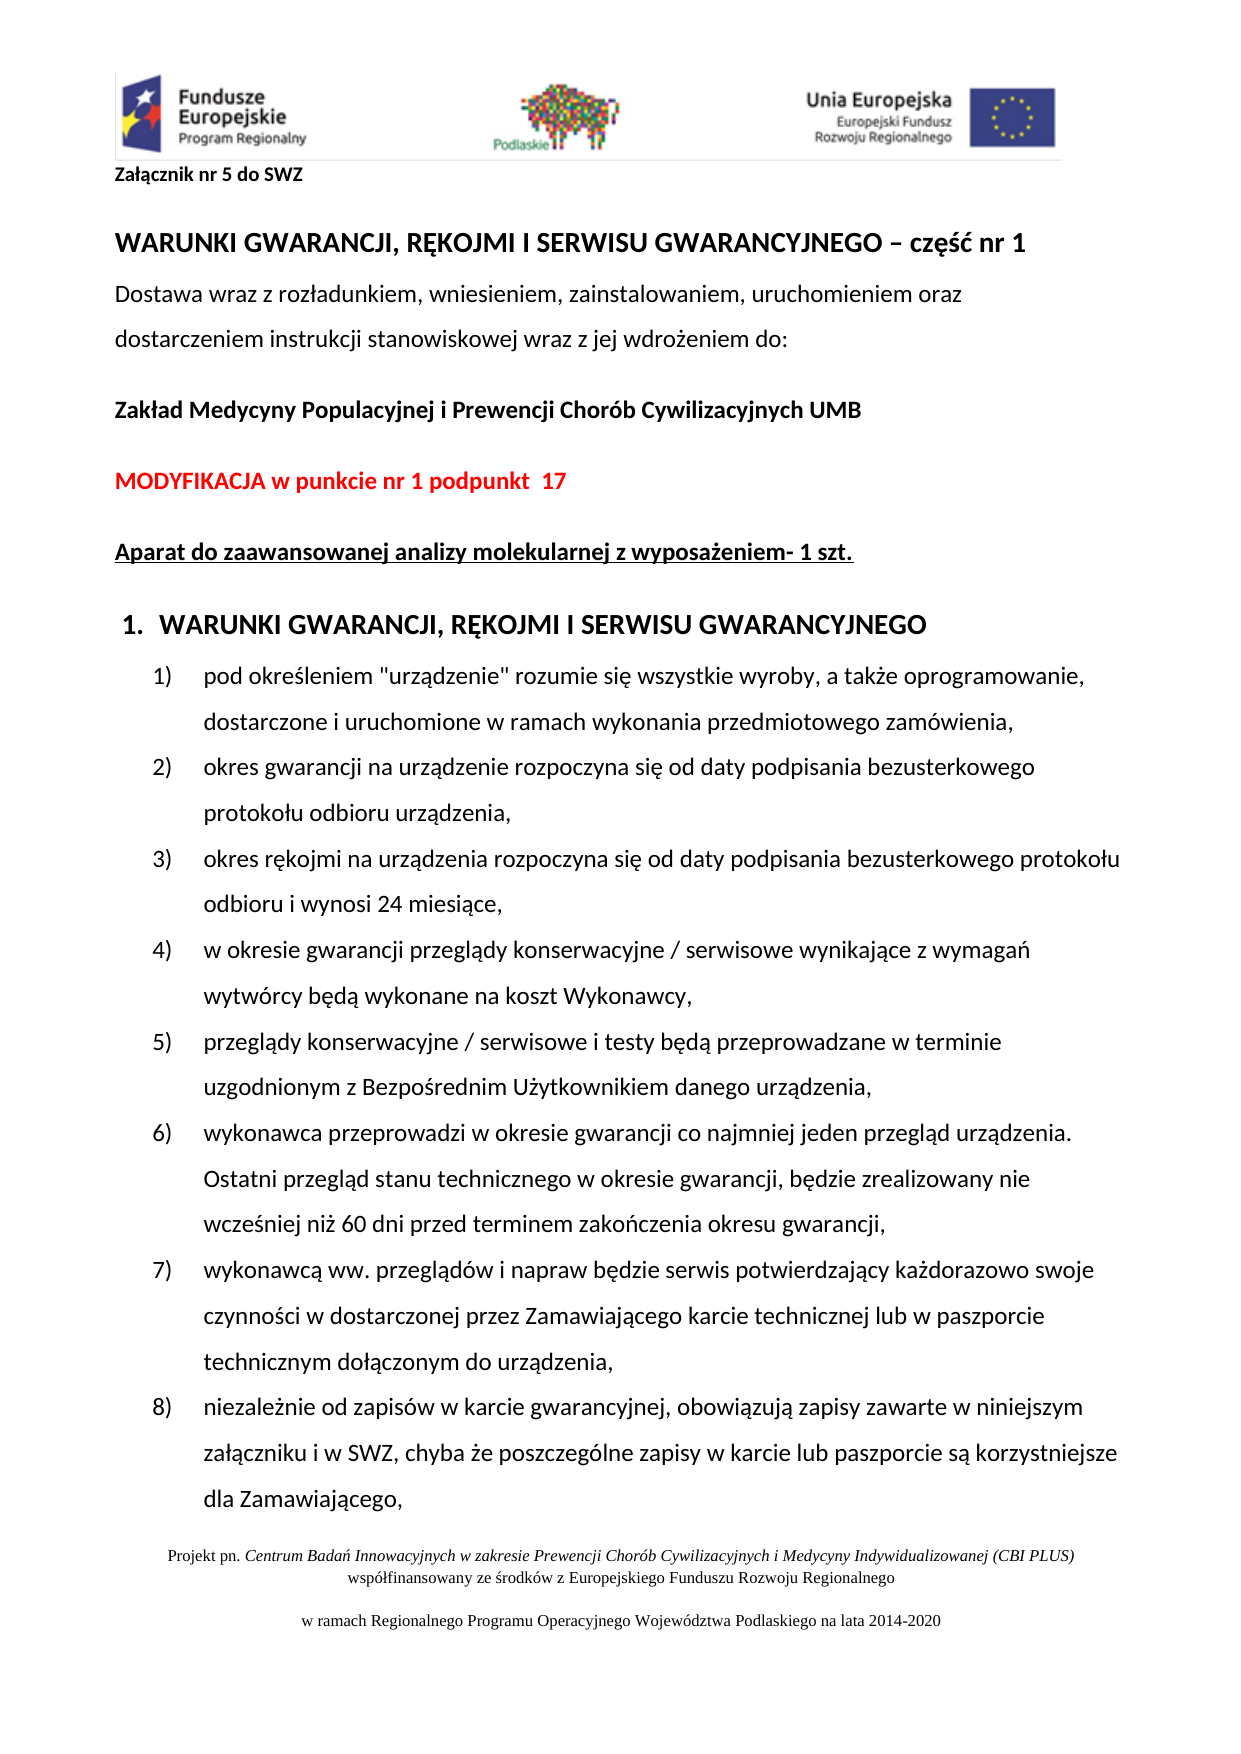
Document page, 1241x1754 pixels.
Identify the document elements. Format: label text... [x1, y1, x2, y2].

text Zakład Medycyny Populacyjnej i Prewencji Chorób Cywilizacyjnych UMB [114, 394, 1091, 425]
list w okresie gwarancji przeglądy konserwacyjne / serwisowe wynikające z wymagań wytwórcy będą wykonane na koszt Wykonawcy, [152, 934, 1128, 1011]
list pod określeniem "urządzenie" rozumie się wszystkie wyroby, a także oprogramowanie, dostarczone i uruchomione w ramach wykonania przedmiotowego zamówienia, [152, 660, 1128, 736]
list okres gwarancji na urządzenie rozpoczyna się od daty podpisania bezusterkowego protokołu odbioru urządzenia, [152, 751, 1128, 828]
list wykonawca przeprowadzi w okresie gwarancji co najmniej jeden przegląd urządzenia. Ostatni przegląd stanu technicznego w okresie gwarancji, będzie zrealizowany nie wcześniej niż 60 dni przed terminem zakończenia okresu gwarancji, [152, 1117, 1128, 1239]
text Dostawa wraz z rozładunkiem, wniesieniem, zainstalowaniem, uruchomieniem oraz dostarczeniem instrukcji stanowiskowej wraz z jej wdrożeniem do: [114, 278, 1081, 354]
list WARUNKI GWARANCJI, RĘKOJMI I SERWISU GWARANCYJNEGO [121, 606, 1091, 642]
text Aparat do zaawansowanej analizy molekularnej z wyposażeniem- 1 szt. [114, 536, 1091, 566]
list wykonawcą ww. przeglądów i napraw będzie serwis potwierdzający każdorazowo swoje czynności w dostarczonej przez Zamawiającego karcie technicznej lub w paszporcie technicznym dołączonym do urządzenia, [152, 1254, 1128, 1376]
list niezależnie od zapisów w karcie gwarancyjnej, obowiązują zapisy zawarte w niniejszym załączniku i w SWZ, chyba że poszczególne zapisy w karcie lub paszporcie są korzystniejsze dla Zamawiającego, [152, 1392, 1128, 1513]
list okres rękojmi na urządzenia rozpoczyna się od daty podpisania bezusterkowego protokołu odbioru i wynosi 24 miesiące, [152, 843, 1128, 919]
list przeglądy konserwacyjne / serwisowe i testy będą przeprowadzane w terminie uzgodnionym z Bezpośrednim Użytkownikiem danego urządzenia, [152, 1026, 1128, 1102]
text MODYFIKACJA w punkcie nr 1 podpunkt 17 [114, 465, 1091, 496]
picture [114, 73, 1062, 162]
text Załącznik nr 5 do SWZ [114, 161, 1093, 187]
text WARUNKI GWARANCJI, RĘKOJMI I SERWISU GWARANCYJNEGO – część nr 1 [114, 224, 1091, 260]
